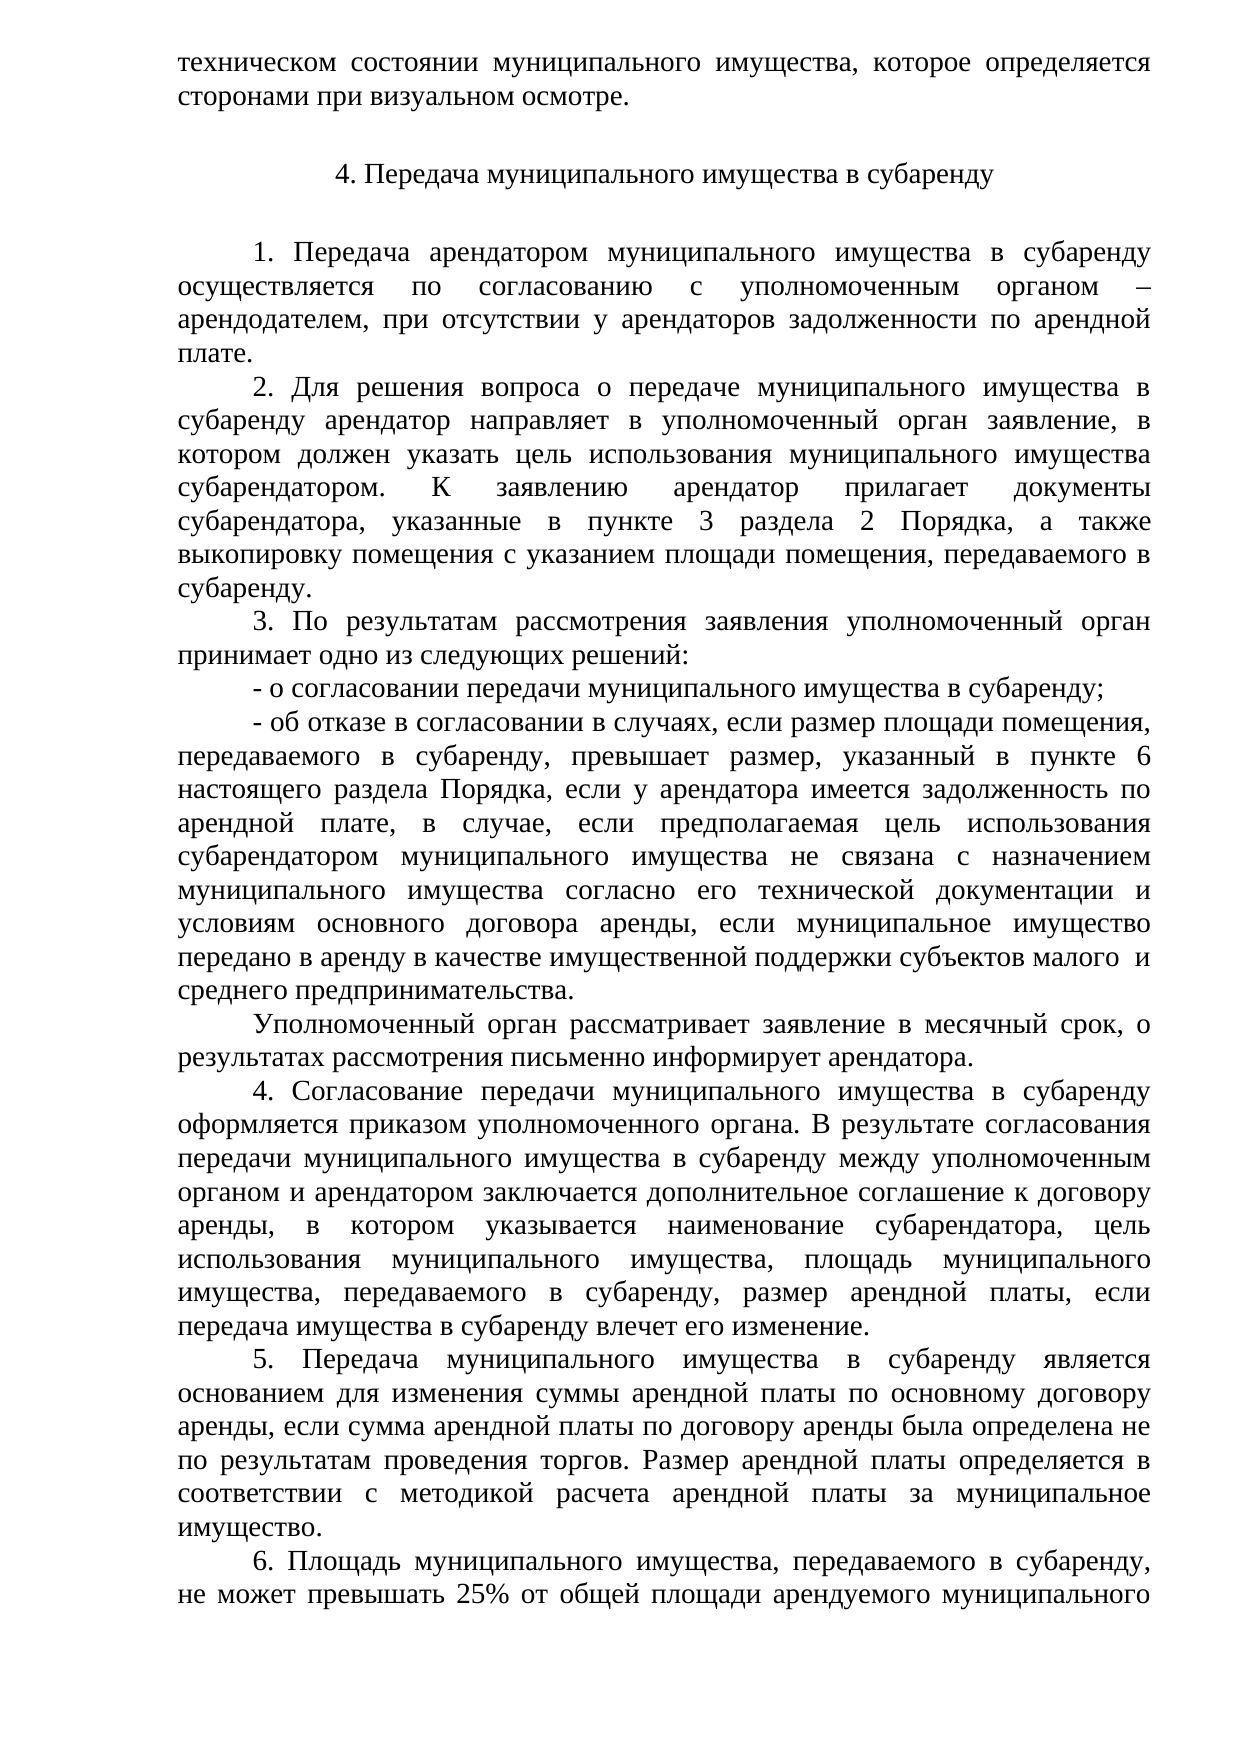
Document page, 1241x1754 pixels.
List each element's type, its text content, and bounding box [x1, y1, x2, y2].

text - о согласовании передачи муниципального имущества в субаренду; [177, 671, 1152, 704]
text 2. Для решения вопроса о передаче муниципального имущества в субаренду арендатор направляет в уполномоченный орган заявление, в котором должен указать цель использования муниципального имущества субарендатором. К заявлению арендатор прилагает документы субарендатора, указанные в пункте 3 раздела 2 Порядка, а также выкопировку помещения с указанием площади помещения, передаваемого в субаренду. [177, 369, 1152, 603]
text Уполномоченный орган рассматривает заявление в месячный срок, о результатах рассмотрения письменно информирует арендатора. [177, 1006, 1152, 1073]
text - об отказе в согласовании в случаях, если размер площади помещения, передаваемого в субаренду, превышает размер, указанный в пункте 6 настоящего раздела Порядка, если у арендатора имеется задолженность по арендной плате, в случае, если предполагаемая цель использования субарендатором муниципального имущества не связана с назначением муниципального имущества согласно его технической документации и условиям основного договора аренды, если муниципальное имущество передано в аренду в качестве имущественной поддержки субъектов малого и среднего предпринимательства. [177, 704, 1152, 1006]
text 1. Передача арендатором муниципального имущества в субаренду осуществляется по согласованию с уполномоченным органом – арендодателем, при отсутствии у арендаторов задолженности по арендной плате. [177, 234, 1152, 369]
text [177, 1543, 1152, 1610]
text 3. По результатам рассмотрения заявления уполномоченный орган принимает одно из следующих решений: [177, 603, 1152, 671]
text 4. Согласование передачи муниципального имущества в субаренду оформляется приказом уполномоченного органа. В результате согласования передачи муниципального имущества в субаренду между уполномоченным органом и арендатором заключается дополнительное соглашение к договору аренды, в котором указывается наименование субарендатора, цель использования муниципального имущества, площадь муниципального имущества, передаваемого в субаренду, размер арендной платы, если передача имущества в субаренду влечет его изменение. [177, 1073, 1152, 1341]
text 5. Передача муниципального имущества в субаренду является основанием для изменения суммы арендной платы по основному договору аренды, если сумма арендной платы по договору аренды была определена не по результатам проведения торгов. Размер арендной платы определяется в соответствии с методикой расчета арендной платы за муниципальное имущество. [177, 1341, 1152, 1543]
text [177, 44, 1152, 111]
text 4. Передача муниципального имущества в субаренду [177, 156, 1152, 190]
